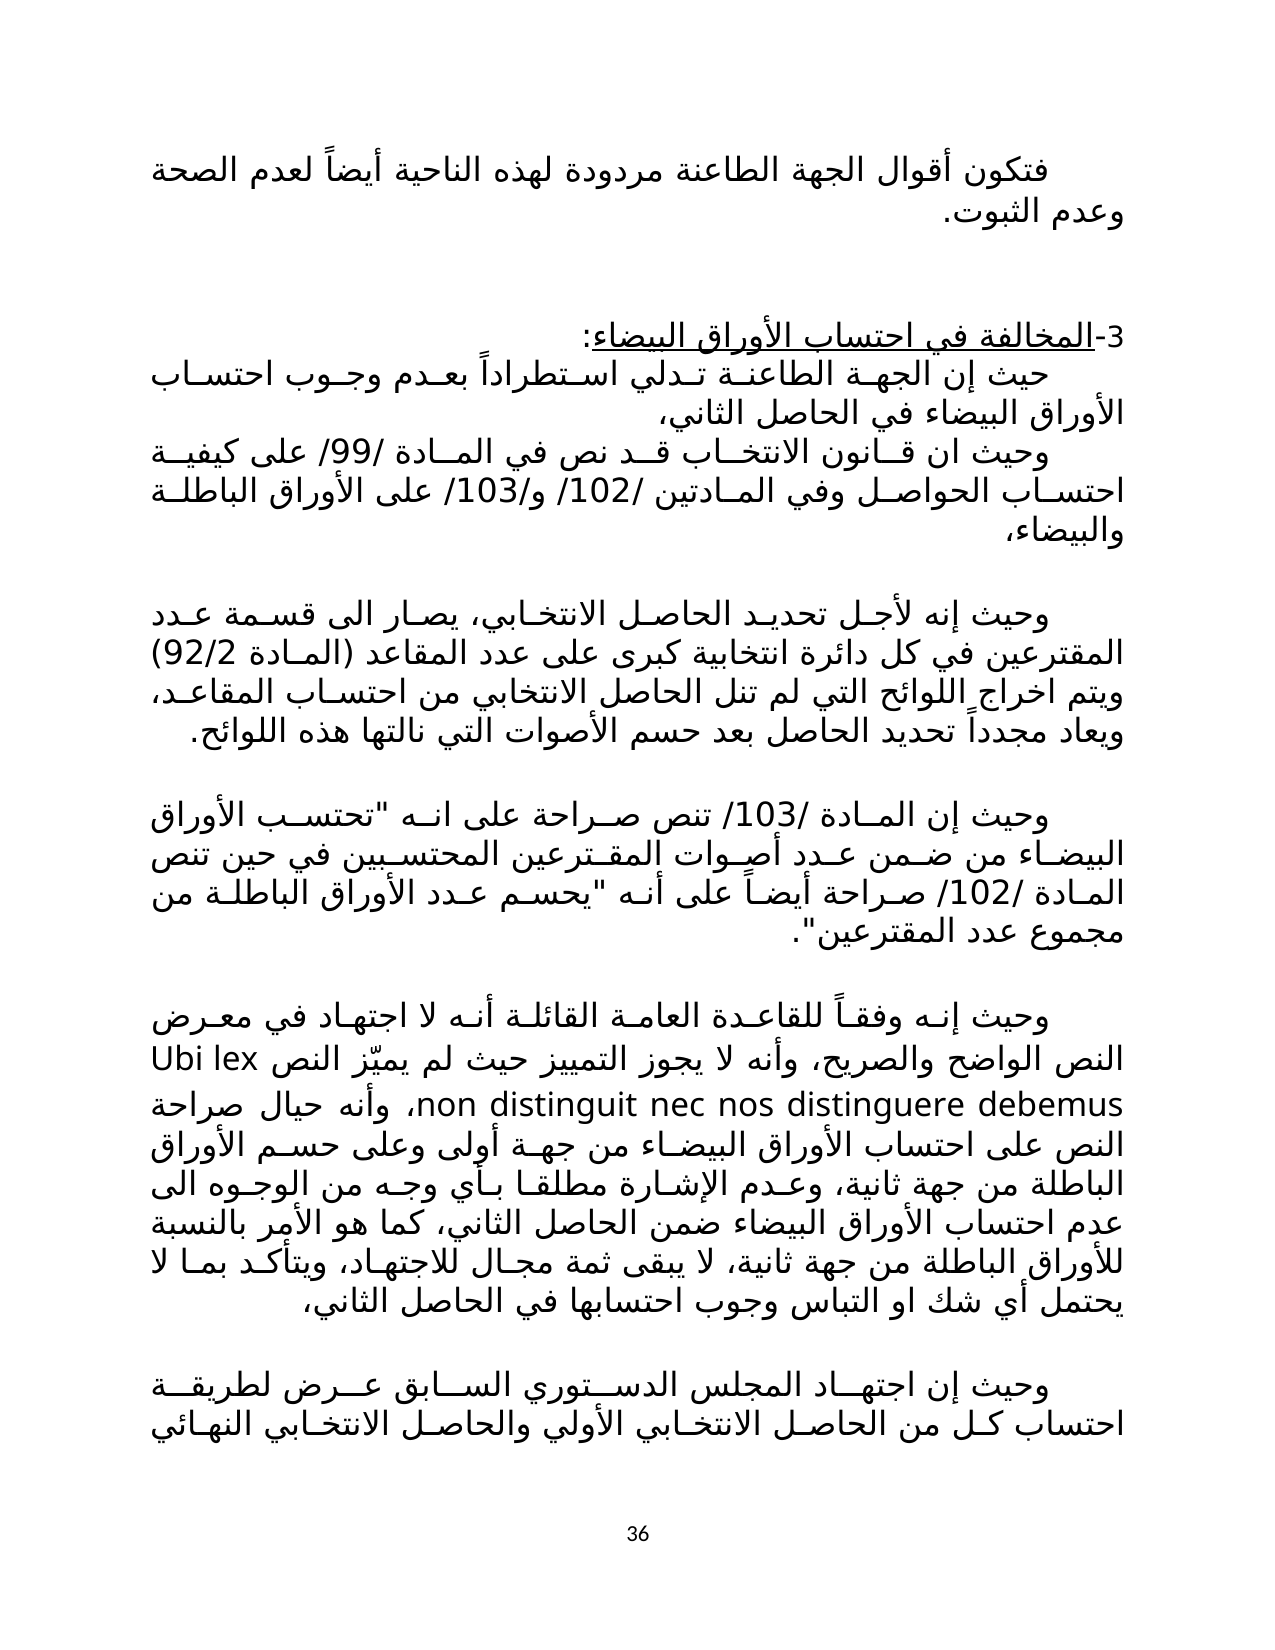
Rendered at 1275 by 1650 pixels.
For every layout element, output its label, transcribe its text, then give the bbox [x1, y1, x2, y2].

text وحيث إن المادة /103/ تنص صراحة على انه "تحتسب الأوراق البيضاء من ضمن عدد أصوات المقترعين المحتسبين في حين تنص المادة /102/ صراحة أيضاً على أنه "يحسم عدد الأوراق الباطلة من مجموع عدد المقترعين". [150, 795, 1125, 951]
text وحيث ان قانون الانتخاب قد نص في المادة /99/ على كيفية احتساب الحواصل وفي المادتين /102/ و/103/ على الأوراق الباطلة والبيضاء، [150, 433, 1125, 549]
text وحيث إنه وفقاً للقاعدة العامة القائلة أنه لا اجتهاد في معرض النص الواضح والصريح، وأنه لا يجوز التمييز حيث لم يميّز النص Ubi lex non distinguit nec nos distinguere debemus، وأنه حيال صراحة النص على احتساب الأوراق البيضاء من جهة أولى وعلى حسم الأوراق الباطلة من جهة ثانية، وعدم الإشارة مطلقا بأي وجه من الوجوه الى عدم احتساب الأوراق البيضاء ضمن الحاصل الثاني، كما هو الأمر بالنسبة للأوراق الباطلة من جهة ثانية، لا يبقى ثمة مجال للاجتهاد، ويتأكد بما لا يحتمل أي شك او التباس وجوب احتسابها في الحاصل الثاني، [150, 996, 1125, 1320]
text فتكون أقوال الجهة الطاعنة مردودة لهذه الناحية أيضاً لعدم الصحة وعدم الثبوت. [150, 150, 1125, 231]
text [150, 1366, 1125, 1443]
text حيث إن الجهة الطاعنة تدلي استطراداً بعدم وجوب احتساب الأوراق البيضاء في الحاصل الثاني، [150, 355, 1125, 433]
text وحيث إنه لأجل تحديد الحاصل الانتخابي، يصار الى قسمة عدد المقترعين في كل دائرة انتخابية كبرى على عدد المقاعد (المادة 92/2) ويتم اخراج اللوائح التي لم تنل الحاصل الانتخابي من احتساب المقاعد، ويعاد مجدداً تحديد الحاصل بعد حسم الأصوات التي نالتها هذه اللوائح. [150, 594, 1125, 750]
text 3-المخالفة في احتساب الأوراق البيضاء: [150, 316, 1125, 355]
